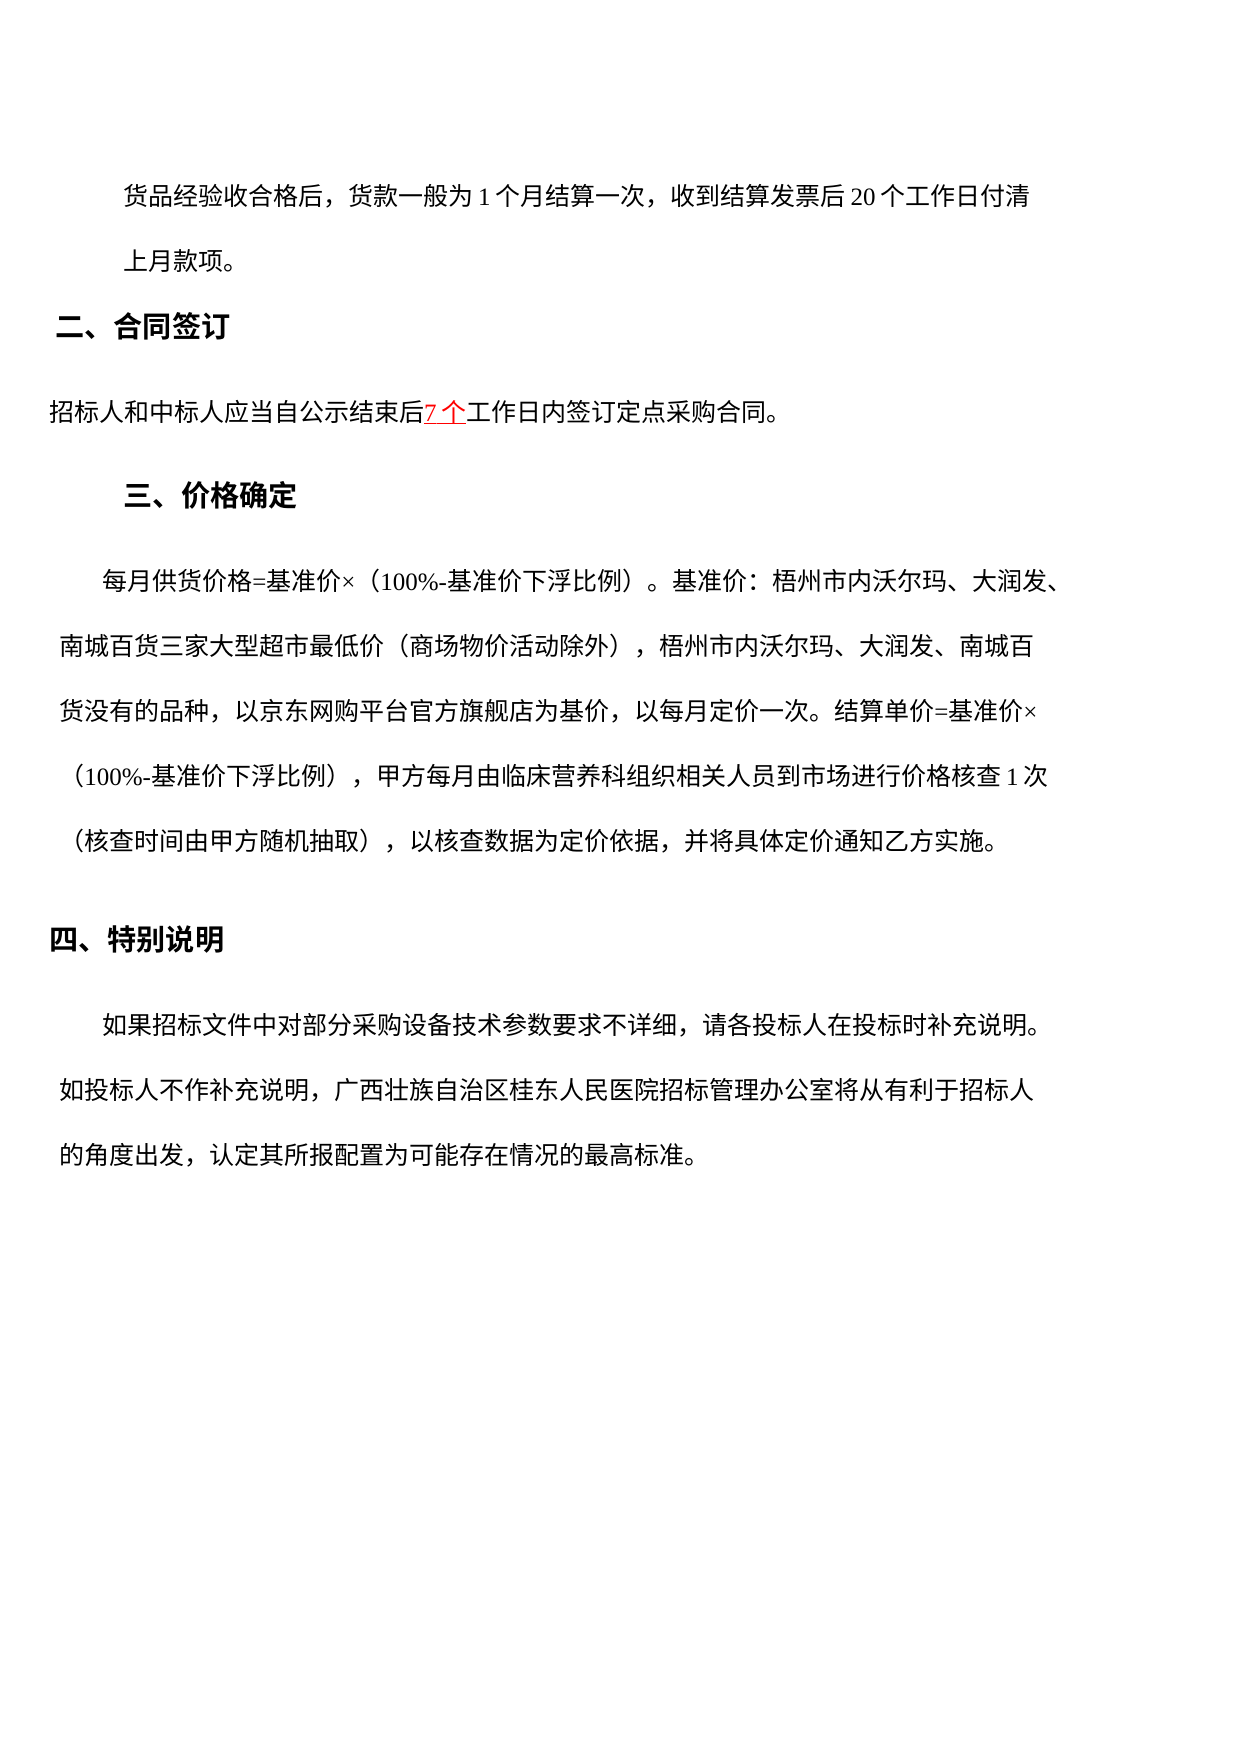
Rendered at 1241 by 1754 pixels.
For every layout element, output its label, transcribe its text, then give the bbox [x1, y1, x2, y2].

text 货品经验收合格后，货款一般为1个月结算一次，收到结算发票后20个工作日付清上月款项。 [123, 162, 1053, 292]
text 招标人和中标人应当自公示结束后工作日内签订定点采购合同。 [49, 378, 1053, 443]
text 每月供货价格=基准价×（100%-基准价下浮比例）。基准价：梧州市内沃尔玛、大润发、南城百货三家大型超市最低价（商场物价活动除外），梧州市内沃尔玛、大润发、南城百货没有的品种，以京东网购平台官方旗舰店为基价，以每月定价一次。结算单价=基准价×（100%-基准价下浮比例），甲方每月由临床营养科组织相关人员到市场进行价格核查1次（核查时间由甲方随机抽取），以核查数据为定价依据，并将具体定价通知乙方实施。 [59, 547, 1053, 872]
text 如果招标文件中对部分采购设备技术参数要求不详细，请各投标人在投标时补充说明。如投标人不作补充说明，广西壮族自治区桂东人民医院招标管理办公室将从有利于招标人的角度出发，认定其所报配置为可能存在情况的最高标准。 [59, 991, 1053, 1186]
list 价格确定 [123, 461, 1053, 526]
list 二、合同签订 [55, 292, 1053, 357]
text 四、特别说明 [49, 905, 1053, 970]
